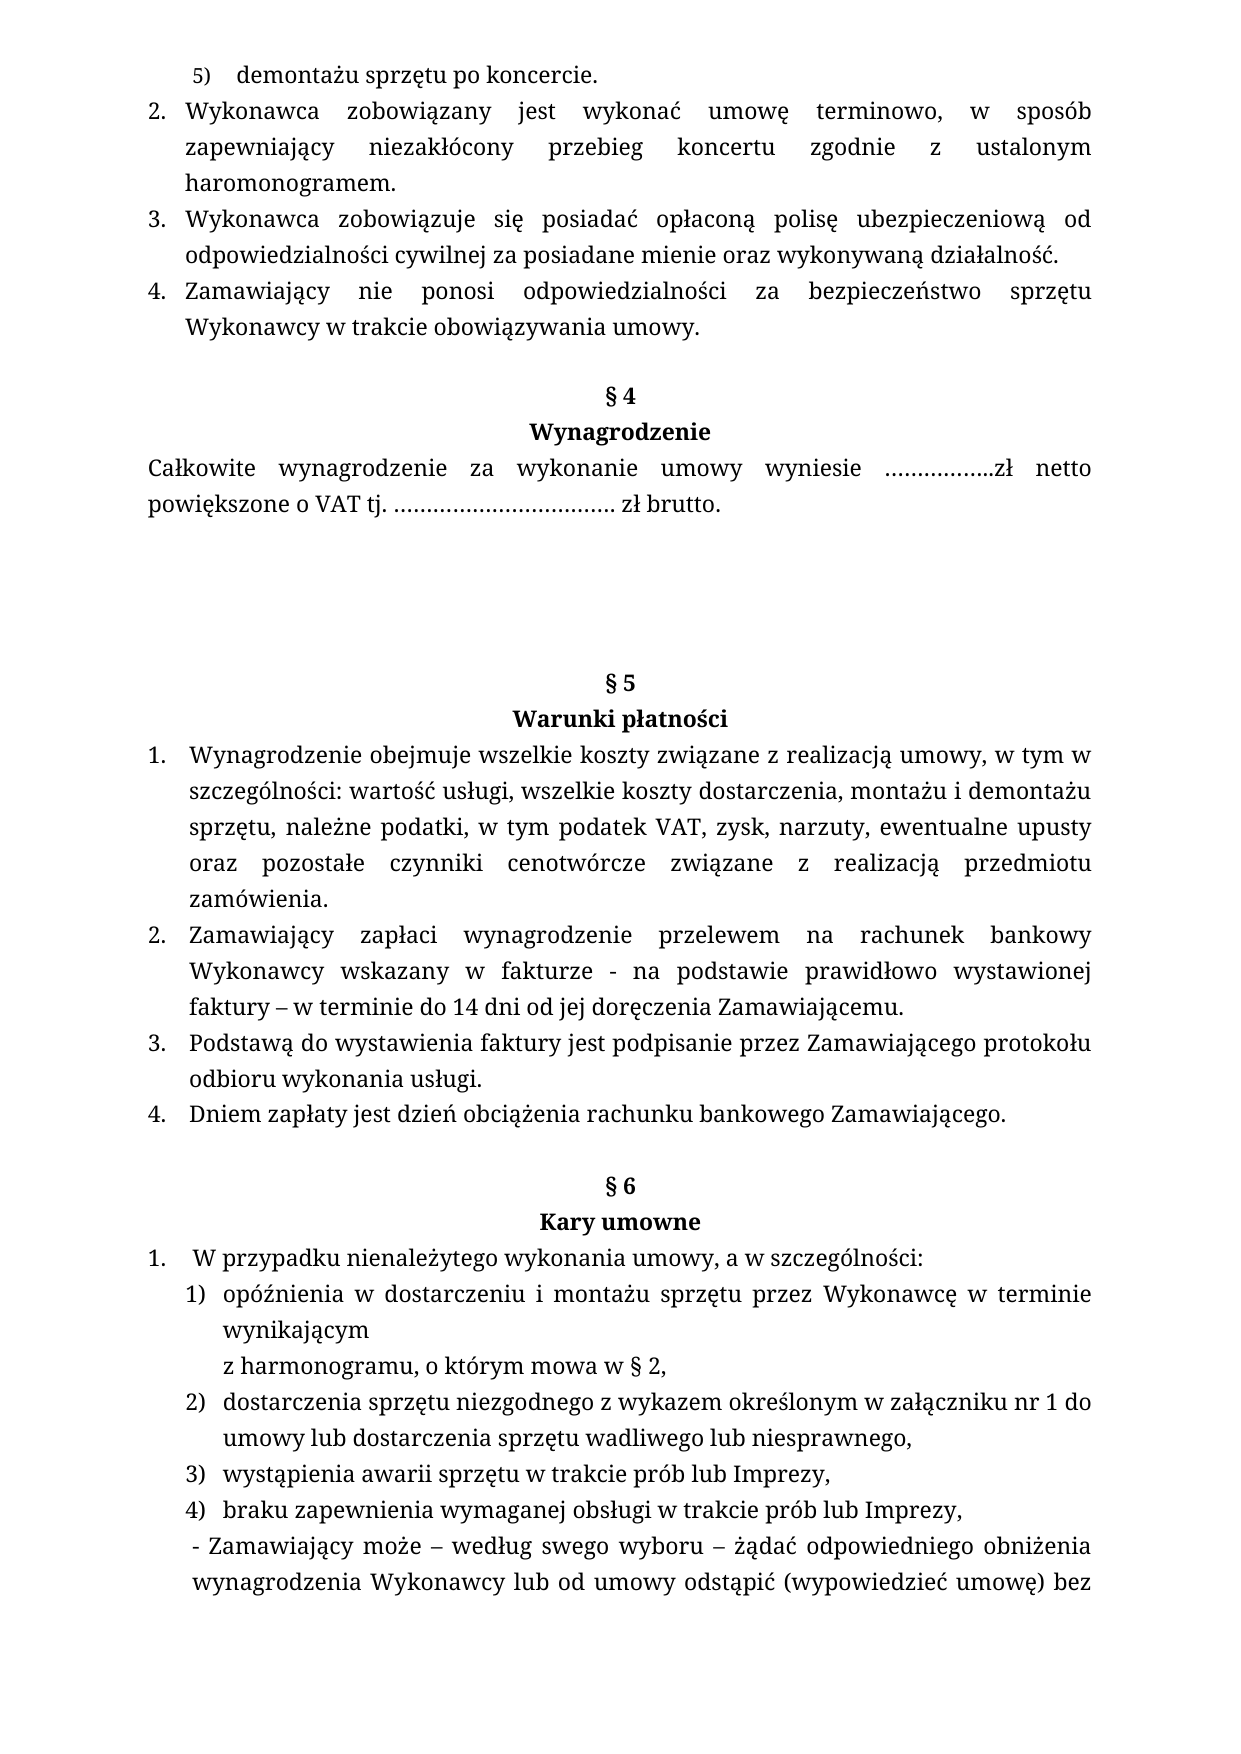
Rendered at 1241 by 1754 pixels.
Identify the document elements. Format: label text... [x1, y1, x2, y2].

text Warunki płatności [148, 703, 1093, 734]
list Wynagrodzenie obejmuje wszelkie koszty związane z realizacją umowy, w tym w szczególności: wartość usługi, wszelkie koszty dostarczenia, montażu i demontażu sprzętu, należne podatki, w tym podatek VAT, zysk, narzuty, ewentualne upusty oraz pozostałe czynniki cenotwórcze związane z realizacją przedmiotu zamówienia. [148, 739, 1093, 914]
list Wykonawca zobowiązany jest wykonać umowę terminowo, w sposób zapewniający niezakłócony przebieg koncertu zgodnie z ustalonym haromonogramem. [148, 95, 1093, 198]
text § 6 [148, 1170, 1093, 1202]
text § 5 [148, 667, 1093, 698]
list opóźnienia w dostarczeniu i montażu sprzętu przez Wykonawcę w terminie wynikającym z harmonogramu, o którym mowa w § 2, [185, 1278, 1093, 1381]
list Dniem zapłaty jest dzień obciążenia rachunku bankowego Zamawiającego. [148, 1098, 1093, 1130]
list wystąpienia awarii sprzętu w trakcie prób lub Imprezy, [185, 1458, 1093, 1489]
list Wykonawca zobowiązuje się posiadać opłaconą polisę ubezpieczeniową od odpowiedzialności cywilnej za posiadane mienie oraz wykonywaną działalność. [148, 203, 1093, 270]
list Podstawą do wystawienia faktury jest podpisanie przez Zamawiającego protokołu odbioru wykonania usługi. [148, 1027, 1093, 1094]
list Zamawiający zapłaci wynagrodzenie przelewem na rachunek bankowy Wykonawcy wskazany w fakturze - na podstawie prawidłowo wystawionej faktury – w terminie do 14 dni od jej doręczenia Zamawiającemu. [148, 919, 1093, 1022]
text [192, 1530, 1093, 1597]
text Całkowite wynagrodzenie za wykonanie umowy wyniesie ……………..zł netto powiększone o VAT tj. ……………………………. zł brutto. [148, 452, 1093, 519]
list dostarczenia sprzętu niezgodnego z wykazem określonym w załączniku nr 1 do umowy lub dostarczenia sprzętu wadliwego lub niesprawnego, [185, 1386, 1093, 1453]
list demontażu sprzętu po koncercie. [192, 59, 1093, 90]
list Zamawiający nie ponosi odpowiedzialności za bezpieczeństwo sprzętu Wykonawcy w trakcie obowiązywania umowy. [148, 275, 1093, 342]
list W przypadku nienależytego wykonania umowy, a w szczególności: [148, 1242, 1093, 1273]
text § 4 [148, 380, 1093, 411]
list braku zapewnienia wymaganej obsługi w trakcie prób lub Imprezy, [185, 1494, 1093, 1525]
text Wynagrodzenie [148, 416, 1093, 447]
text Kary umowne [148, 1206, 1093, 1237]
